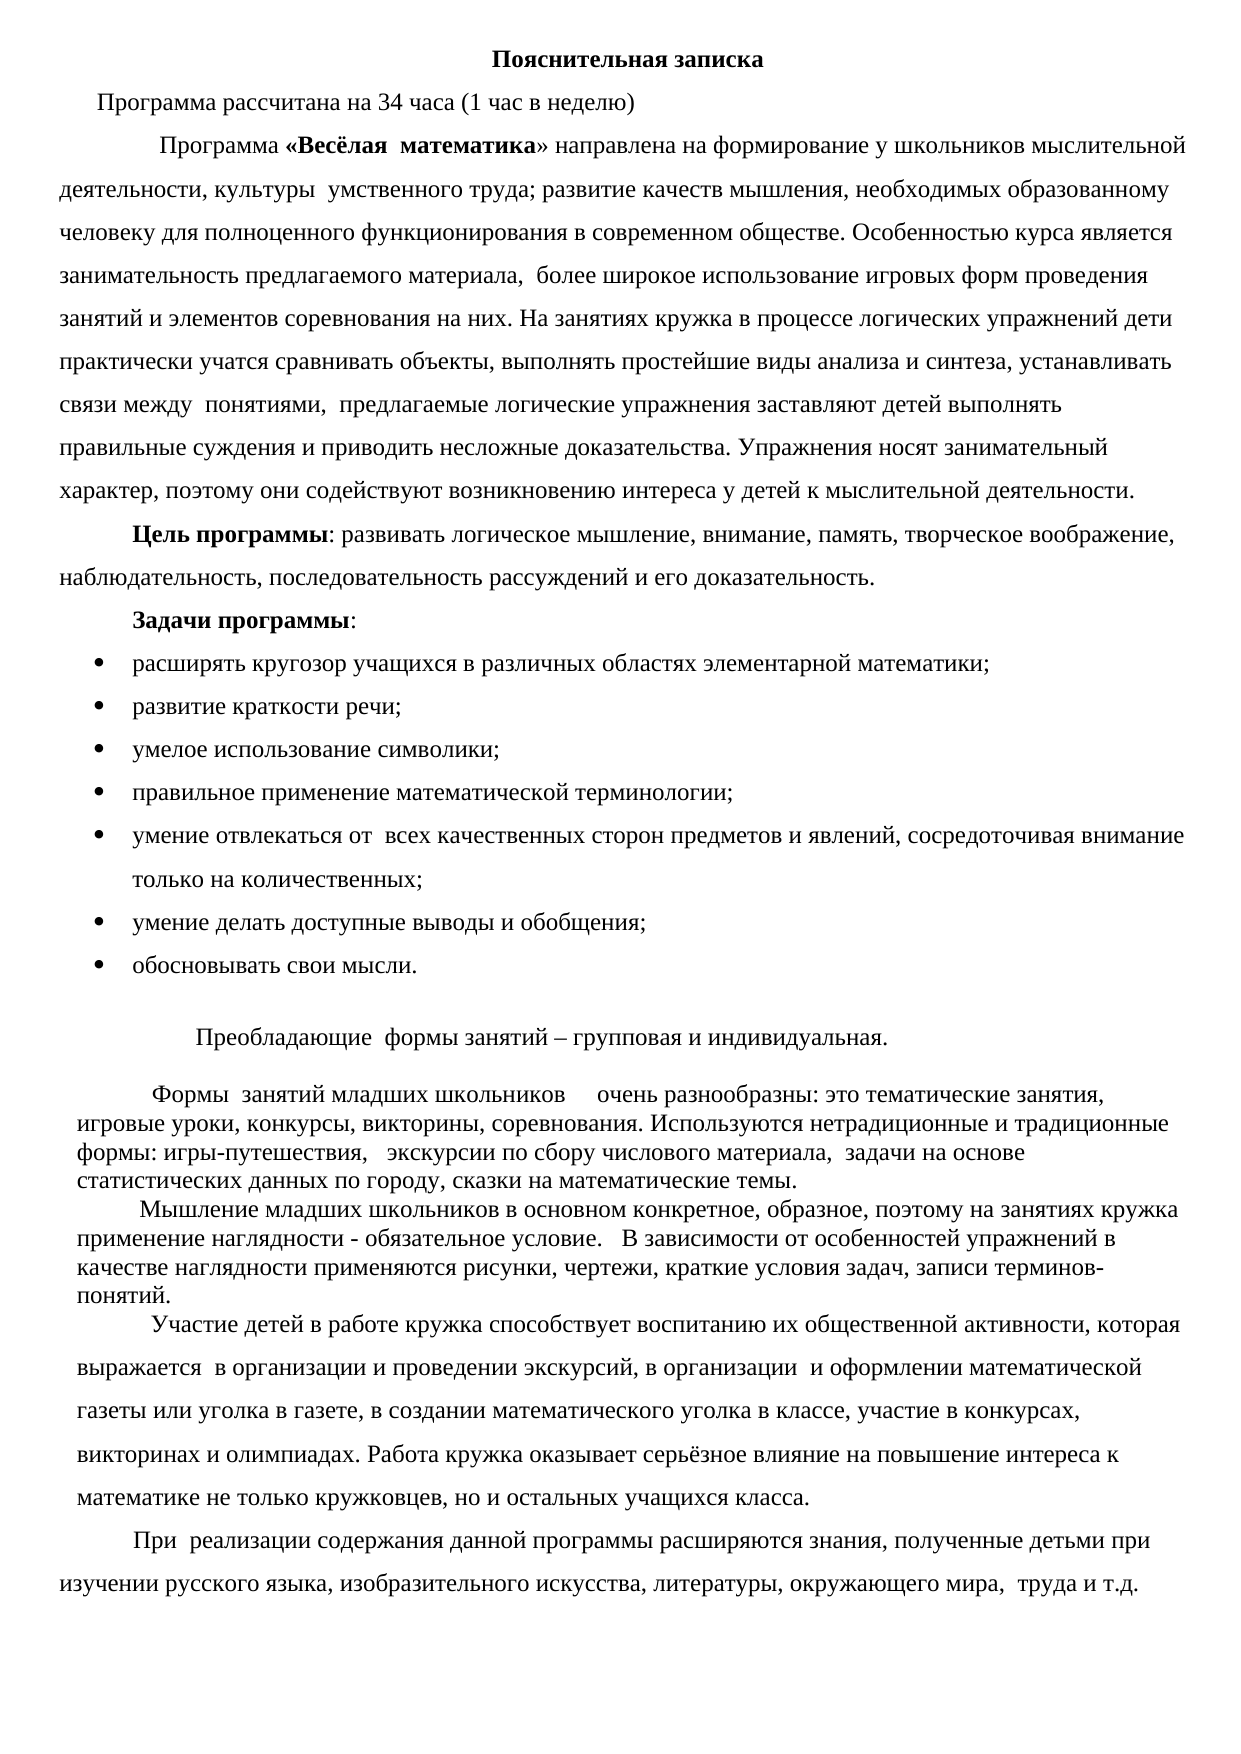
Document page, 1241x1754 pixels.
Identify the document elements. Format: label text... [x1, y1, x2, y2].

list обосновывать свои мысли. [94, 950, 1196, 979]
list правильное применение математической терминологии; [94, 777, 1196, 806]
text Задачи программы: [59, 605, 1196, 634]
text Пояснительная записка [59, 44, 1196, 73]
list умение отвлекаться от всех качественных сторон предметов и явлений, сосредоточивая внимание только на количественных; [94, 821, 1196, 892]
text Программа рассчитана на 34 часа (1 час в неделю) [59, 87, 1196, 116]
list умелое использование символики; [94, 734, 1196, 763]
text Мышление младших школьников в основном конкретное, образное, поэтому на занятиях кружка применение наглядности - обязательное условие. В зависимости от особенностей упражнений в качестве наглядности применяются рисунки, чертежи, краткие условия задач, записи терминов-понятий. [77, 1194, 1196, 1309]
text Участие детей в работе кружка способствует воспитанию их общественной активности, которая выражается в организации и проведении экскурсий, в организации и оформлении математической газеты или уголка в газете, в создании математического уголка в классе, участие в конкурсах, викторинах и олимпиадах. Работа кружка оказывает серьёзное влияние на повышение интереса к математике не только кружковцев, но и остальных учащихся класса. [77, 1309, 1196, 1511]
text Формы занятий младших школьников очень разнообразны: это тематические занятия, игровые уроки, конкурсы, викторины, соревнования. Используются нетрадиционные и традиционные формы: игры-путешествия, экскурсии по сбору числового материала, задачи на основе статистических данных по городу, сказки на математические темы. [77, 1079, 1196, 1194]
list расширять кругозор учащихся в различных областях элементарной математики; [94, 648, 1196, 677]
list умение делать доступные выводы и обобщения; [94, 907, 1196, 936]
text Программа «Весёлая математика» направлена на формирование у школьников мыслительной деятельности, культуры умственного труда; развитие качеств мышления, необходимых образованному человеку для полноценного функционирования в современном обществе. Особенностью курса является занимательность предлагаемого материала, более широкое использование игровых форм проведения занятий и элементов соревнования на них. На занятиях кружка в процессе логических упражнений дети практически учатся сравнивать объекты, выполнять простейшие виды анализа и синтеза, устанавливать связи между понятиями, предлагаемые логические упражнения заставляют детей выполнять правильные суждения и приводить несложные доказательства. Упражнения носят занимательный характер, поэтому они содействуют возникновению интереса у детей к мыслительной деятельности. [59, 131, 1196, 504]
text При реализации содержания данной программы расширяются знания, полученные детьми при изучении русского языка, изобразительного искусства, литературы, окружающего мира, труда и т.д. [59, 1525, 1196, 1597]
text Преобладающие формы занятий – групповая и индивидуальная. [133, 1022, 1196, 1051]
list развитие краткости речи; [94, 691, 1196, 720]
text Цель программы: развивать логическое мышление, внимание, память, творческое воображение, наблюдательность, последовательность рассуждений и его доказательность. [59, 519, 1196, 591]
